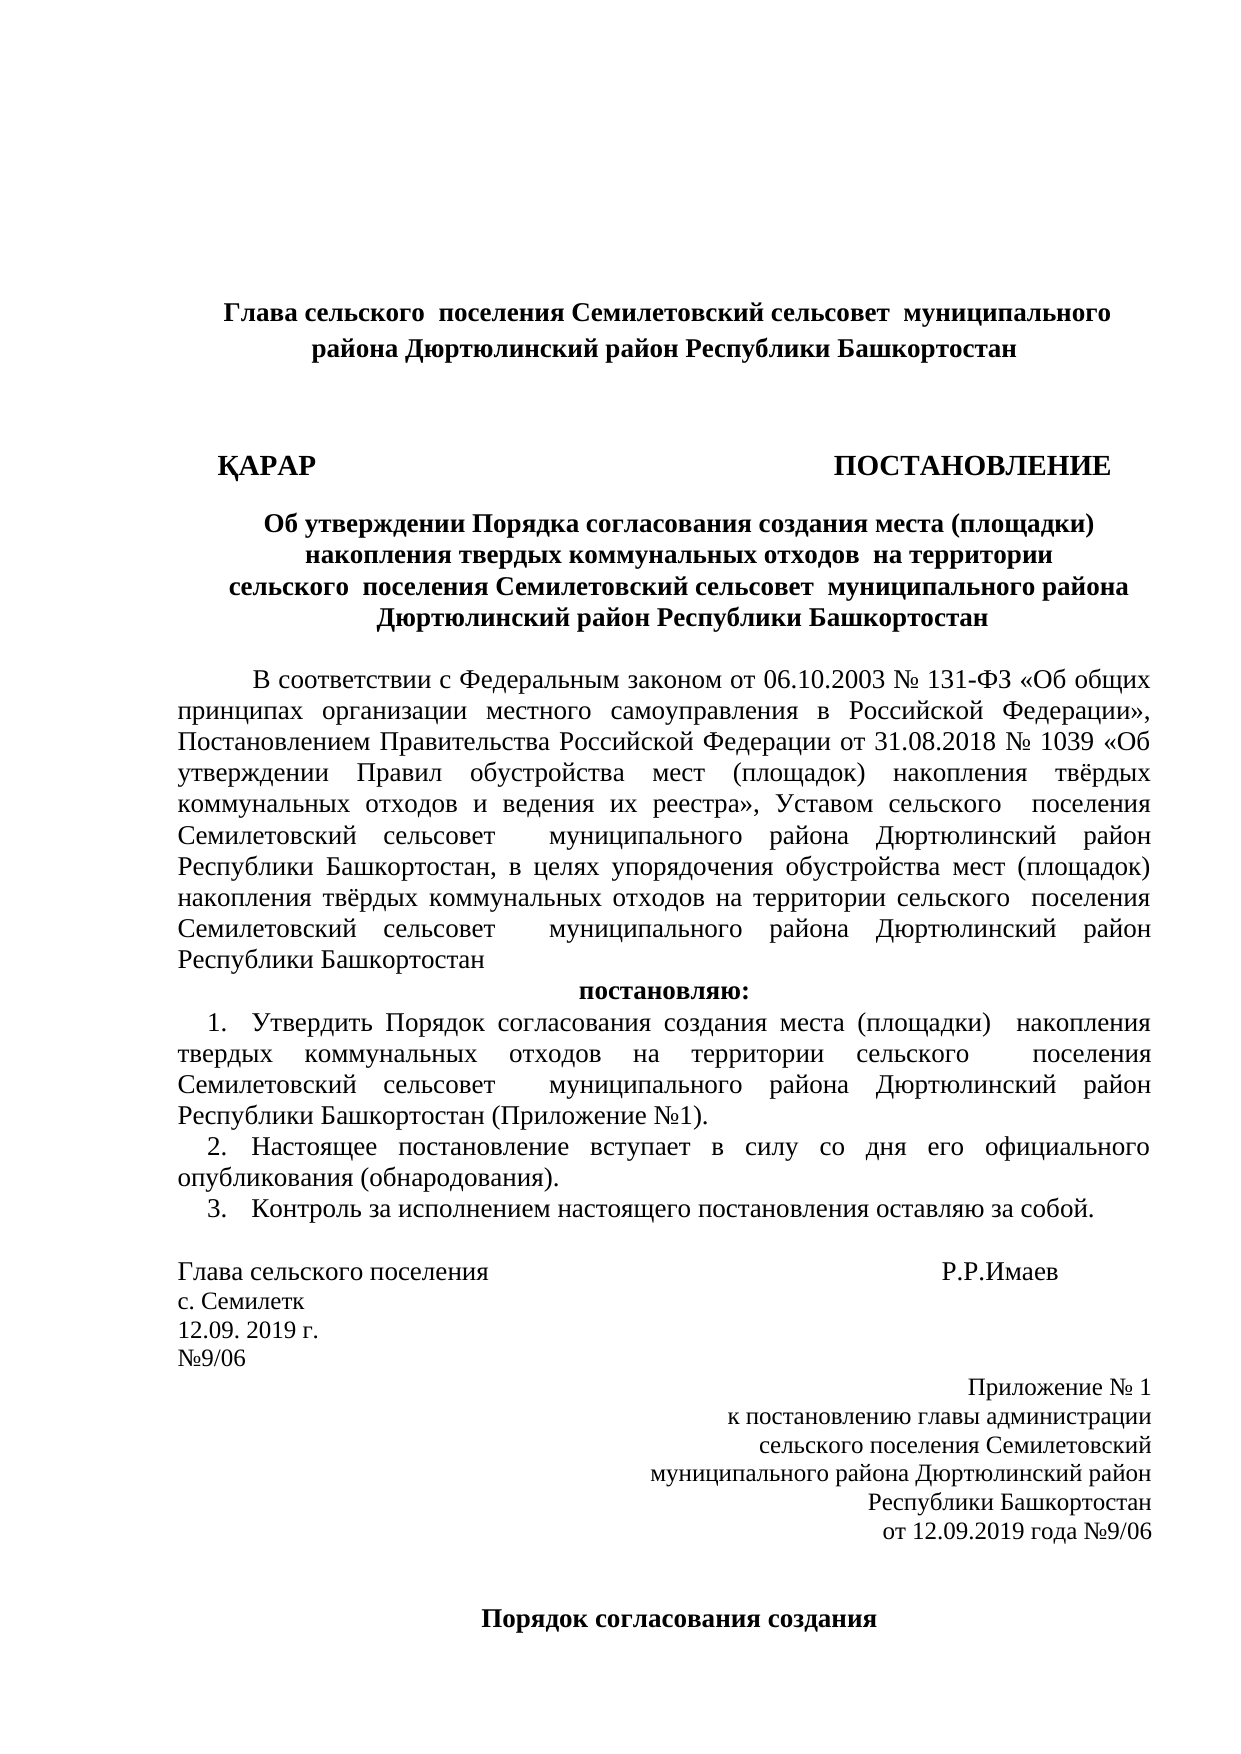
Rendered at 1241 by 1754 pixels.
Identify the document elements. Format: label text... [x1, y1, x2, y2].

text от 12.09.2019 года №9/06 [627, 1516, 1152, 1545]
text Глава сельского поселения Семилетовский сельсовет муниципального района Дюртюлинский район Республики Башкортостан [177, 296, 1152, 363]
text Приложение № 1 [627, 1372, 1152, 1401]
text накопления твердых коммунальных отходов на территории [177, 538, 1152, 569]
text сельского поселения Семилетовский [627, 1430, 1152, 1458]
list Контроль за исполнением настоящего постановления оставляю за собой. [177, 1192, 1152, 1224]
text сельского поселения Семилетовский сельсовет муниципального района [177, 569, 1152, 601]
text ҚАРАР ПОСТАНОВЛЕНИЕ [177, 448, 1152, 481]
text Глава сельского поселения Р.Р.Имаев [177, 1255, 1152, 1286]
text Порядок согласования создания [177, 1602, 1152, 1633]
list Утвердить Порядок согласования создания места (площадки) накопления твердых коммунальных отходов на территории сельского поселения Семилетовский сельсовет муниципального района Дюртюлинский район Республики Башкортостан (Приложение №1). [177, 1006, 1152, 1130]
text к постановлению главы администрации [627, 1401, 1152, 1430]
text Дюртюлинский район Республики Башкортостан [177, 601, 1152, 632]
text В соответствии с Федеральным законом от 06.10.2003 № 131-ФЗ «Об общих принципах организации местного самоуправления в Российской Федерации», Постановлением Правительства Российской Федерации от 31.08.2018 № 1039 «Об утверждении Правил обустройства мест (площадок) накопления твёрдых коммунальных отходов и ведения их реестра», Уставом сельского поселения Семилетовский сельсовет муниципального района Дюртюлинский район Республики Башкортостан, в целях упорядочения обустройства мест (площадок) накопления твёрдых коммунальных отходов на территории сельского поселения Семилетовский сельсовет муниципального района Дюртюлинский район Республики Башкортостан [177, 663, 1152, 974]
text с. Семилетк [177, 1286, 1152, 1315]
text муниципального района Дюртюлинский район Республики Башкортостан [627, 1458, 1152, 1516]
text Об утверждении Порядка согласования создания места (площадки) [177, 507, 1152, 538]
text 12.09. . [177, 1315, 1152, 1343]
list Настоящее постановление вступает в силу со дня его официального опубликования (обнародования). [177, 1130, 1152, 1192]
text №9/06 [177, 1343, 1152, 1372]
text постановляю: [177, 974, 1152, 1006]
